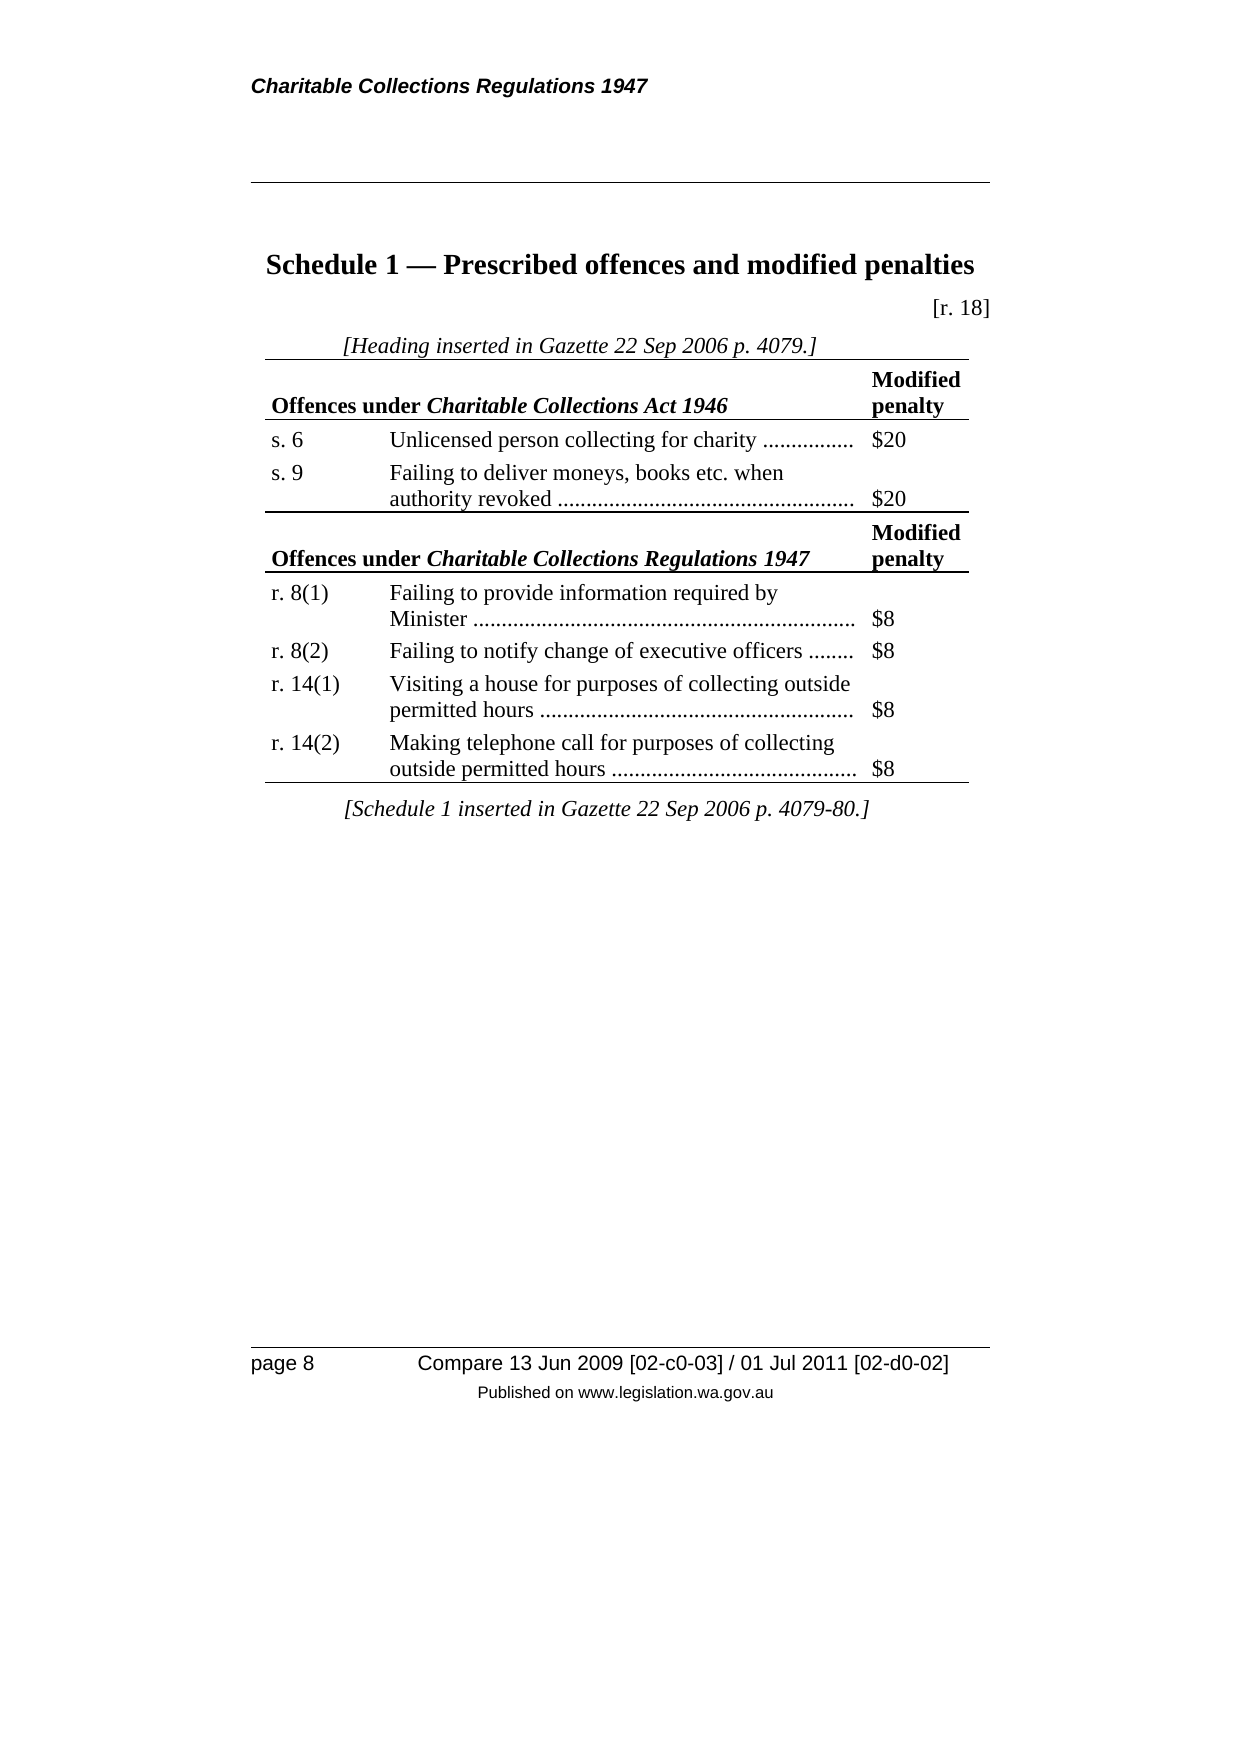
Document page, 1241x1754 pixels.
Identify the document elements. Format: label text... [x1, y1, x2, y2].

text [r. 18] [251, 293, 990, 320]
table_cell r. 14(2) [265, 723, 383, 782]
table_cell r. 14(1) [265, 664, 383, 723]
table_cell Modified penalty [866, 513, 969, 571]
table_cell Visiting a house for purposes of collecting outside permitted hours ....................................................... [384, 664, 866, 723]
table_cell s. 6 [265, 420, 383, 452]
table_cell Failing to provide information required by Minister ................................................................... [384, 573, 866, 631]
table_cell Making telephone call for purposes of collecting outside permitted hours ........................................... [384, 723, 866, 782]
subtitle [Heading inserted in Gazette 22 Sep 2006 p. 4079.] [251, 332, 990, 359]
table_cell r. 8(1) [265, 573, 383, 631]
subtitle Schedule 1 — Prescribed offences and modified penalties [251, 247, 990, 281]
table_cell $8 [866, 573, 969, 631]
table_cell Failing to notify change of executive officers ........ [384, 631, 866, 664]
table_cell $8 [866, 631, 969, 664]
table_cell $20 [866, 420, 969, 452]
table_cell s. 9 [265, 453, 383, 511]
table_cell r. 8(2) [265, 631, 383, 664]
table_cell $8 [866, 723, 969, 782]
table_cell Failing to deliver moneys, books etc. when authority revoked .................................................... [384, 453, 866, 511]
table_cell $8 [866, 664, 969, 723]
table_cell Offences under Charitable Collections Regulations 1947 [265, 513, 866, 571]
table_cell $20 [866, 453, 969, 511]
table_header Offences under Charitable Collections Act 1946 [265, 360, 866, 419]
table_cell Unlicensed person collecting for charity ................ [384, 420, 866, 452]
text [Schedule 1 inserted in Gazette 22 Sep 2006 p. 4079-80.] [251, 795, 990, 822]
table_header Modified penalty [866, 360, 969, 419]
